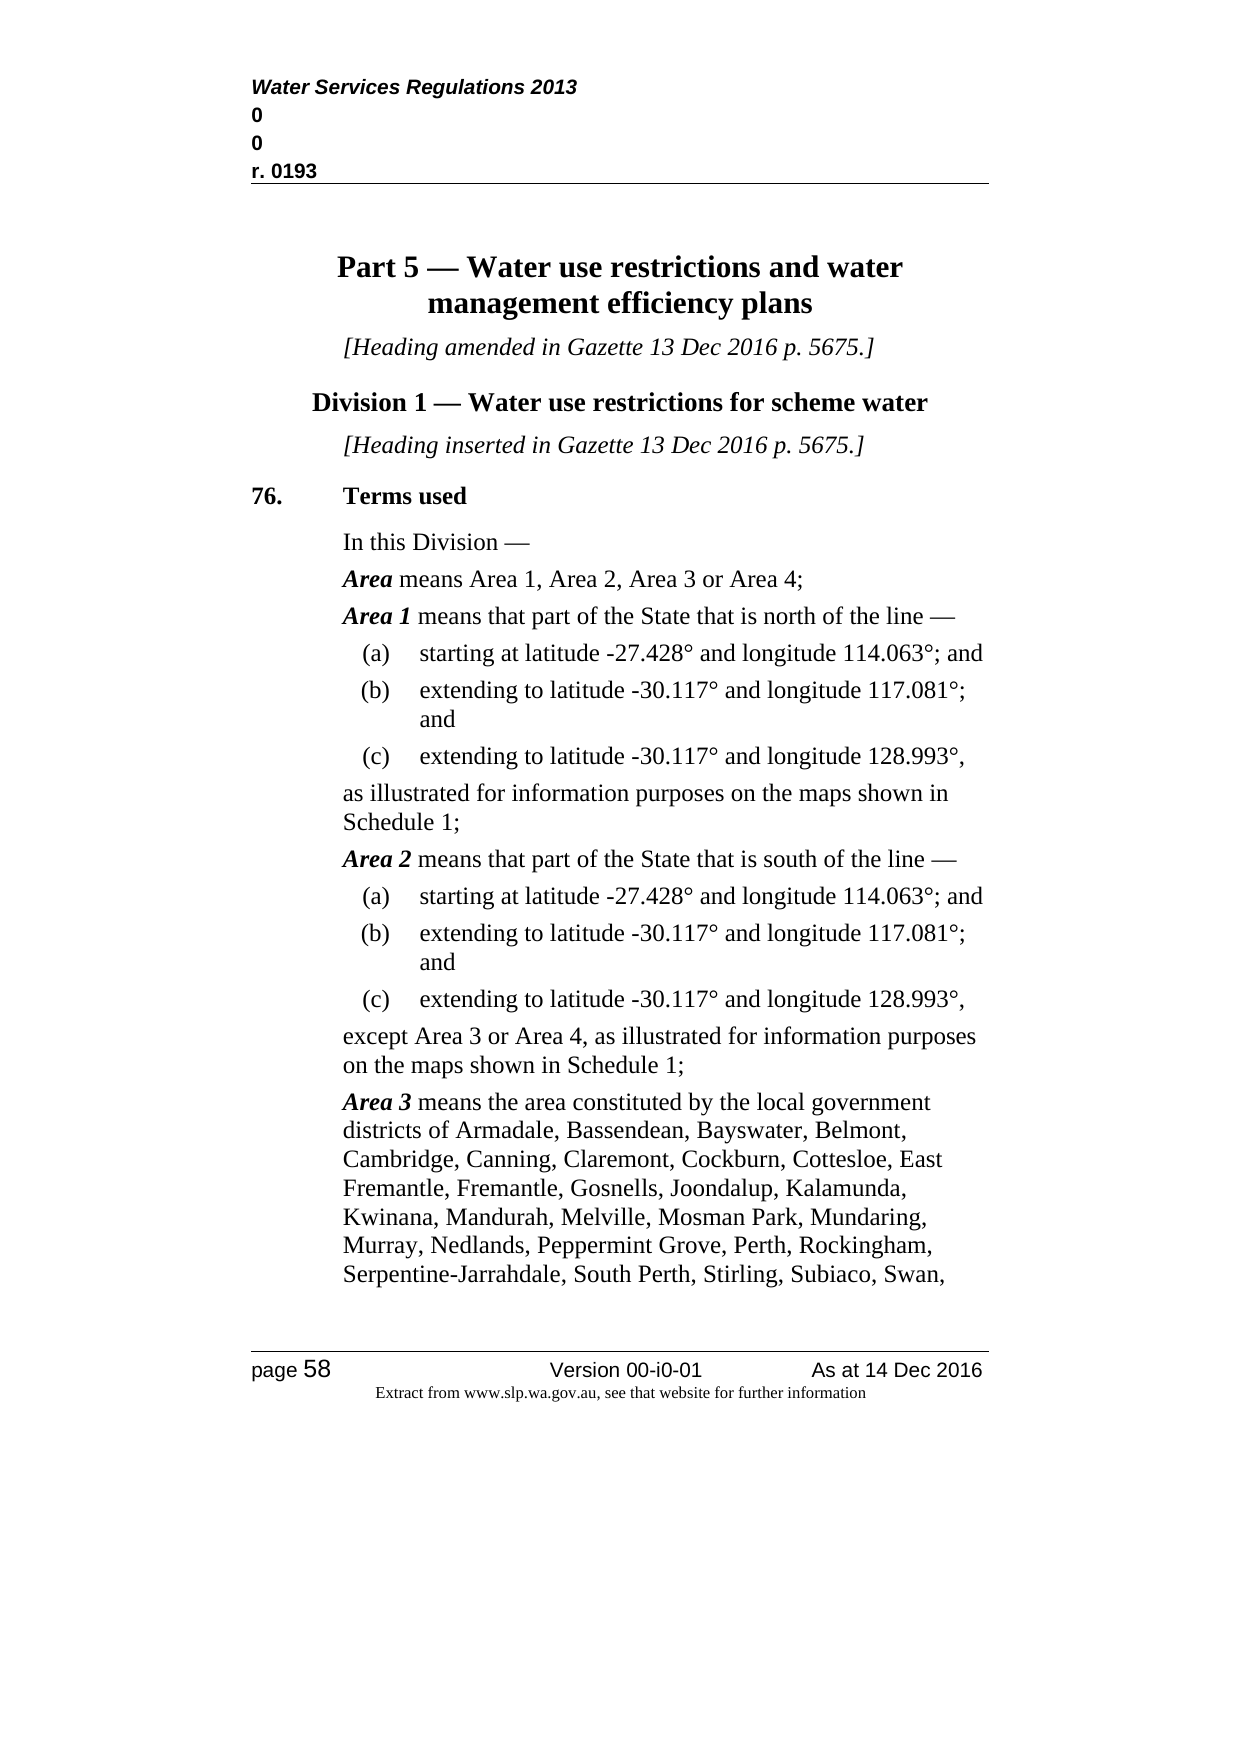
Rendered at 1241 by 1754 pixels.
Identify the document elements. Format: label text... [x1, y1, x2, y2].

subtitle [Heading amended in Gazette 13 Dec 2016 p. 5675.] [251, 332, 989, 361]
text Area 2 means that part of the State that is south of the line — [251, 844, 989, 873]
text (c) extending to latitude -30.117° and longitude 128.993°, [251, 984, 989, 1013]
text (c) extending to latitude -30.117° and longitude 128.993°, [251, 741, 989, 770]
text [251, 1087, 989, 1288]
text except Area 3 or Area 4, as illustrated for information purposes on the maps shown in Schedule 1; [251, 1021, 989, 1078]
text In this Division — [251, 527, 989, 556]
text (a) starting at latitude -27.428° and longitude 114.063°; and [251, 638, 989, 667]
text (a) starting at latitude -27.428° and longitude 114.063°; and [251, 881, 989, 910]
text (b) extending to latitude -30.117° and longitude 117.081°; and [251, 675, 989, 733]
subtitle [Heading inserted in Gazette 13 Dec 2016 p. 5675.] [251, 430, 989, 458]
text Area 1 means that part of the State that is north of the line — [251, 601, 989, 630]
text Area means Area 1, Area 2, Area 3 or Area 4; [251, 564, 989, 593]
text as illustrated for information purposes on the maps shown in Schedule 1; [251, 778, 989, 836]
subtitle Division 1 — Water use restrictions for scheme water [251, 386, 989, 417]
subtitle Part 5 — Water use restrictions and water management efficiency plans [251, 248, 989, 320]
subtitle 76. Terms used [251, 481, 989, 510]
text (b) extending to latitude -30.117° and longitude 117.081°; and [251, 918, 989, 976]
